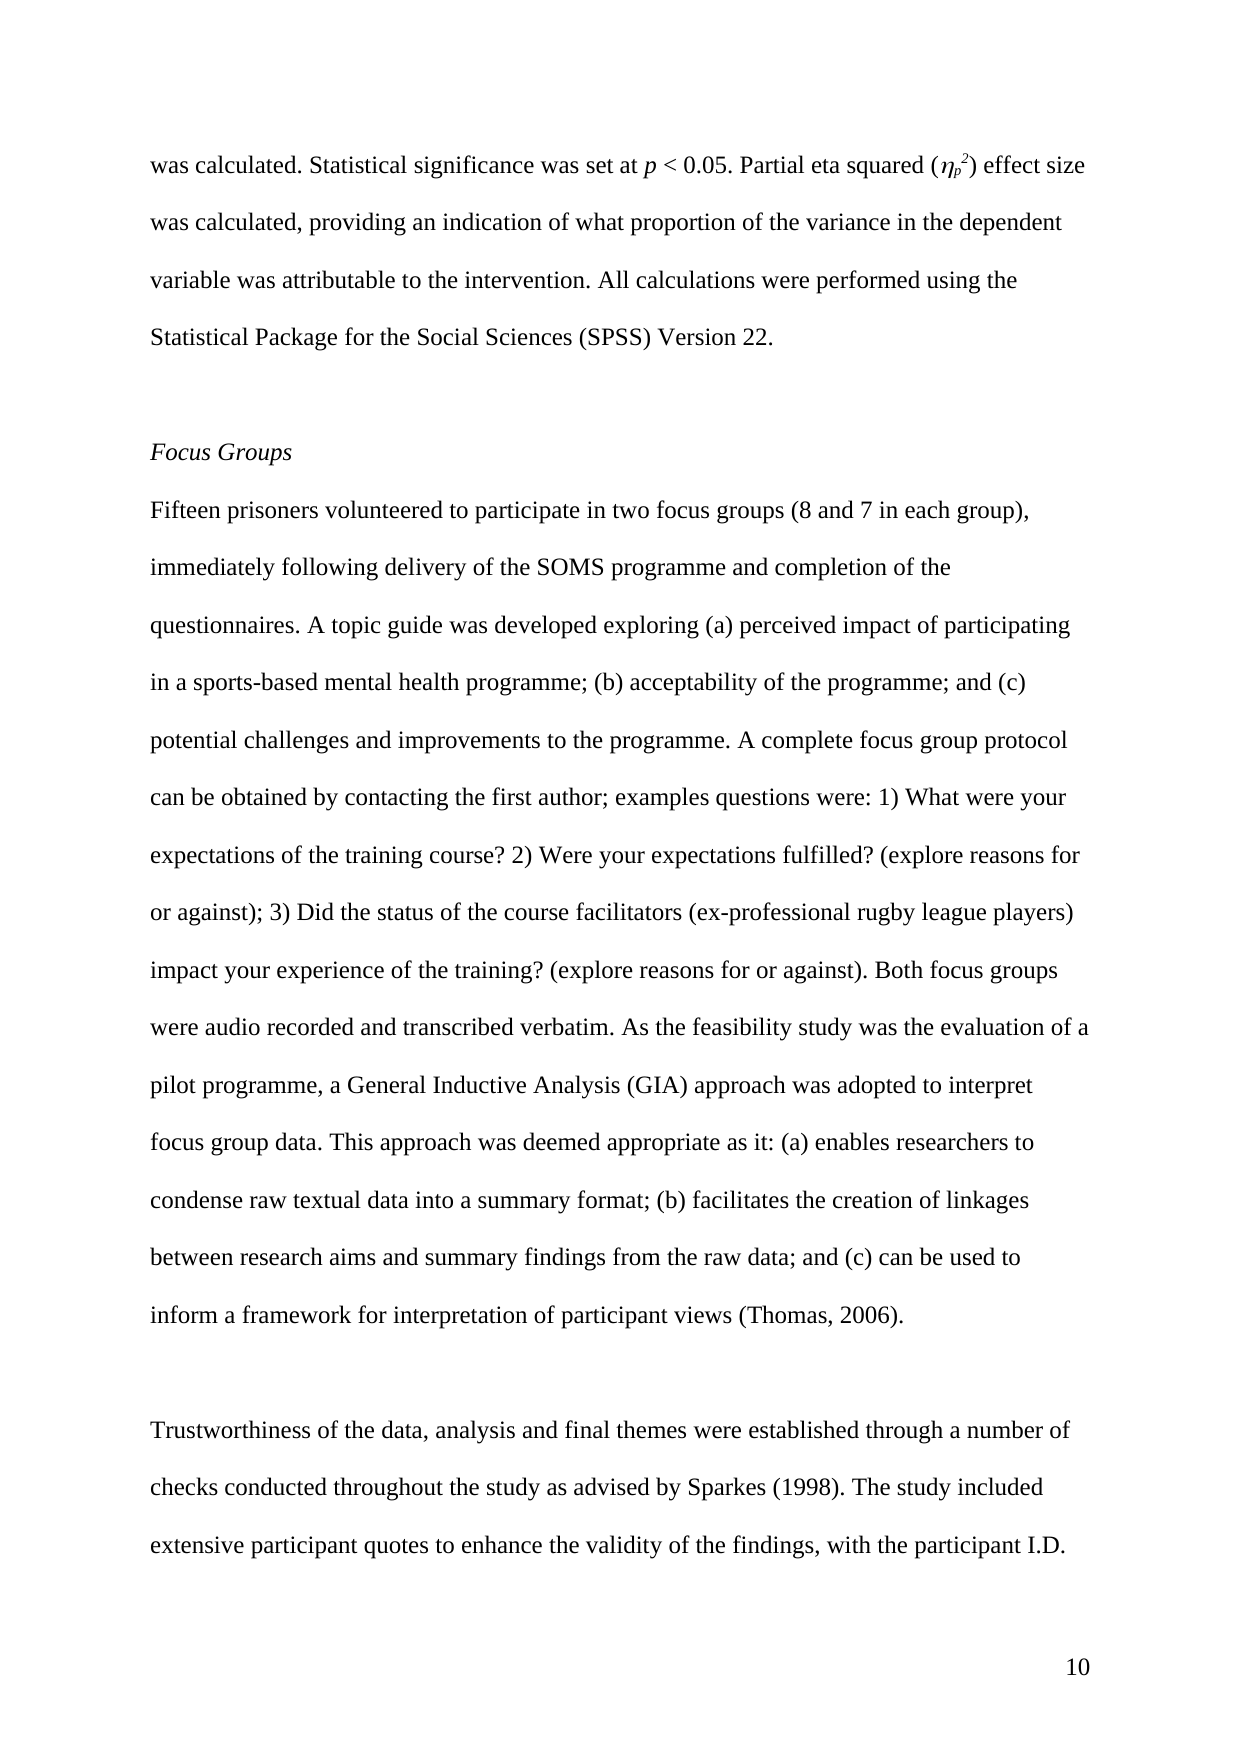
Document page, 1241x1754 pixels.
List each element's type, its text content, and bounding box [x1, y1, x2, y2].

text Fifteen prisoners volunteered to participate in two focus groups (8 and 7 in each group), immediately following delivery of the SOMS programme and completion of the questionnaires. A topic guide was developed exploring (a) perceived impact of participating in a sports-based mental health programme; (b) acceptability of the programme; and (c) potential challenges and improvements to the programme. A complete focus group protocol can be obtained by contacting the first author; examples questions were: 1) What were your expectations of the training course? 2) Were your expectations fulfilled? (explore reasons for or against); 3) Did the status of the course facilitators (ex-professional rugby league players) impact your experience of the training? (explore reasons for or against). Both focus groups were audio recorded and transcribed verbatim. As the feasibility study was the evaluation of a pilot programme, a General Inductive Analysis (GIA) approach was adopted to interpret focus group data. This approach was deemed appropriate as it: (a) enables researchers to condense raw textual data into a summary format; (b) facilitates the creation of linkages between research aims and summary findings from the raw data; and (c) can be used to inform a framework for interpretation of participant views (Thomas, 2006). [150, 495, 1090, 1329]
text Focus Groups [150, 437, 1090, 466]
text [150, 150, 1090, 351]
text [150, 1415, 1090, 1559]
